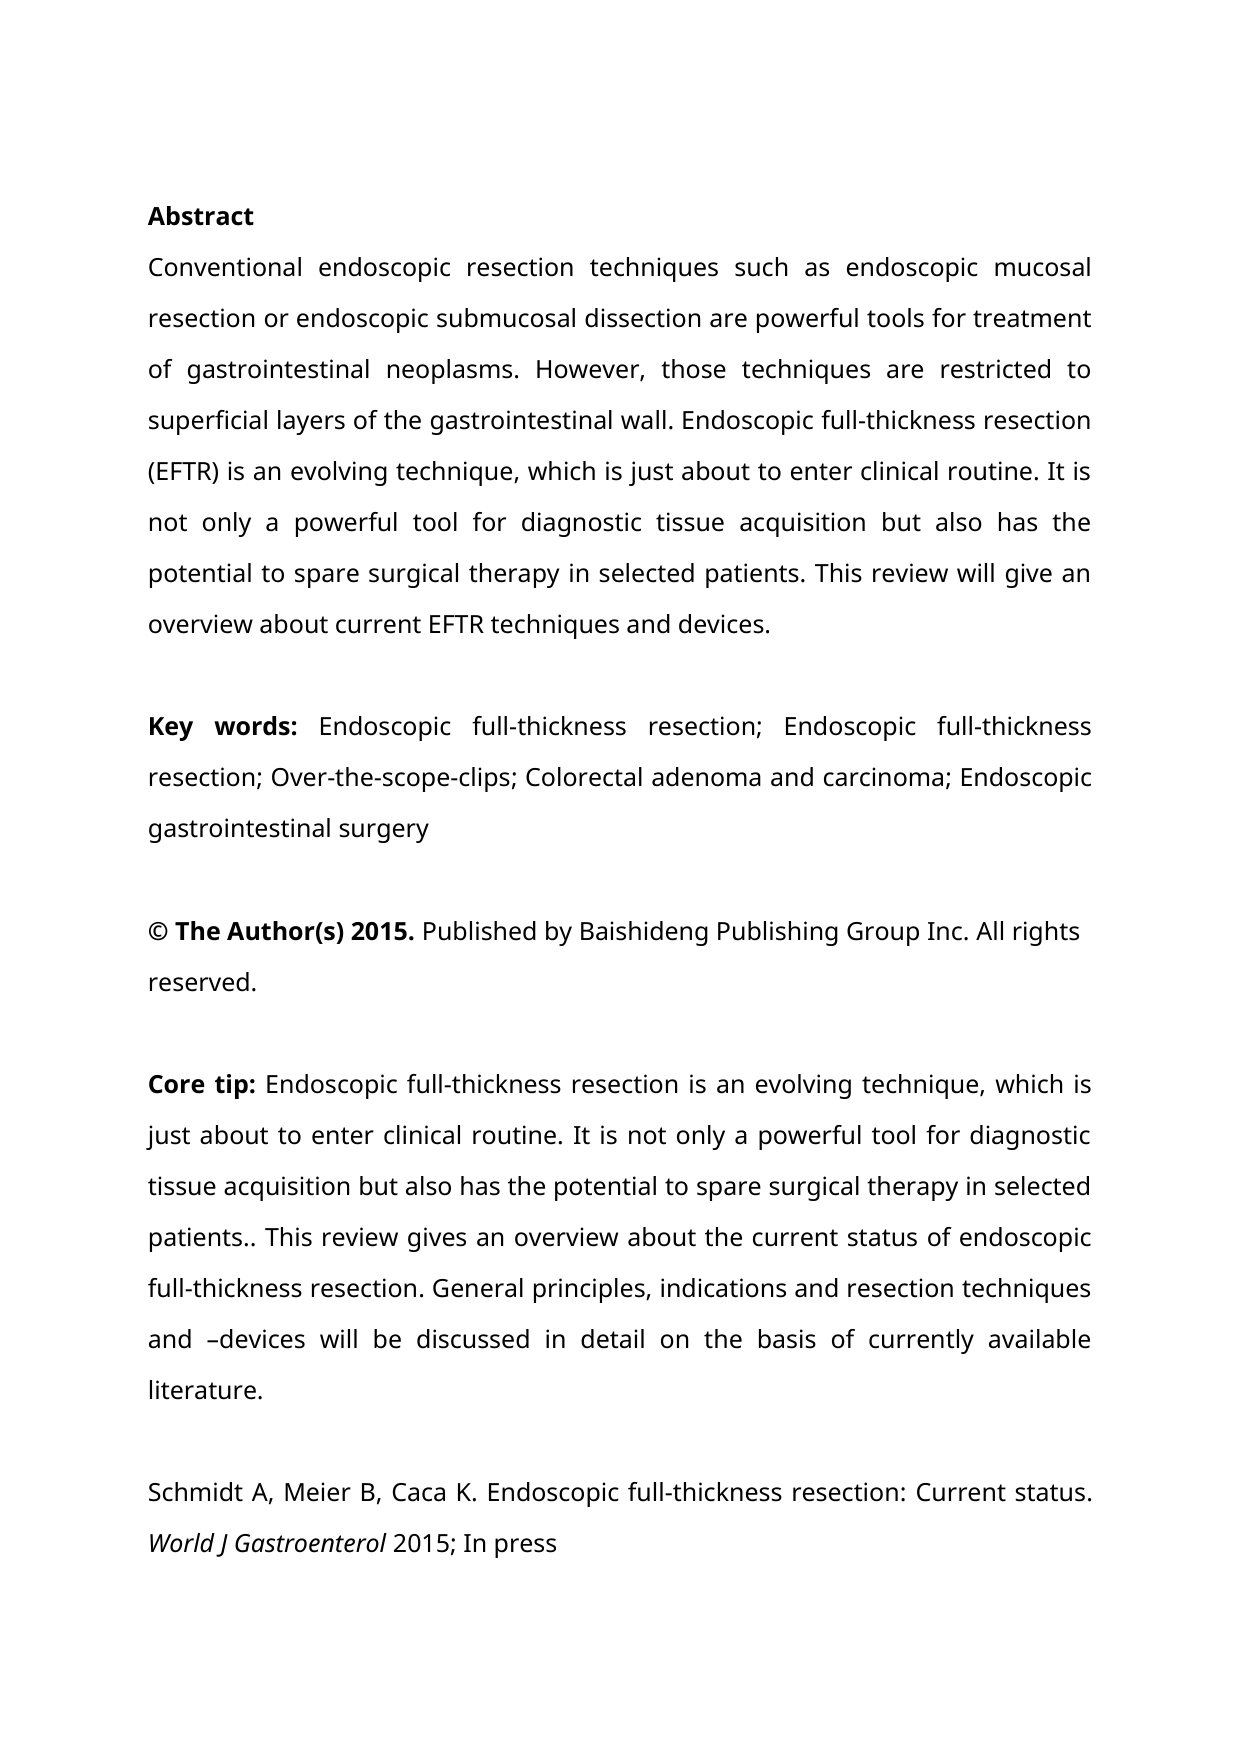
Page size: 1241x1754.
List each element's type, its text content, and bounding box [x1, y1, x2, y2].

text Core tip: Endoscopic full-thickness resection is an evolving technique, which is just about to enter clinical routine. It is not only a powerful tool for diagnostic tissue acquisition but also has the potential to spare surgical therapy in selected patients.. This review gives an overview about the current status of endoscopic full-thickness resection. General principles, indications and resection techniques and –devices will be discussed in detail on the basis of currently available literature. [148, 1066, 1093, 1407]
text Key words: Endoscopic full-thickness resection; Endoscopic full-thickness resection; Over-the-scope-clips; Colorectal adenoma and carcinoma; Endoscopic gastrointestinal surgery [148, 709, 1093, 845]
text © The Author(s) 2015. Published by Baishideng Publishing Group Inc. All rights reserved. [148, 913, 1093, 998]
text Schmidt A, Meier B, Caca K. Endoscopic full-thickness resection: current status. World J Gastroenterol 2015; In press [148, 1475, 1093, 1560]
text Conventional endoscopic resection techniques such as endoscopic mucosal resection or endoscopic submucosal dissection are powerful tools for treatment of gastrointestinal neoplasms. However, those techniques are restricted to superficial layers of the gastrointestinal wall. Endoscopic full-thickness resection (EFTR) is an evolving technique, which is just about to enter clinical routine. It is not only a powerful tool for diagnostic tissue acquisition but also has the potential to spare surgical therapy in selected patients. This review will give an overview about current EFTR techniques and devices. [148, 250, 1093, 641]
text Abstract [148, 199, 1093, 233]
